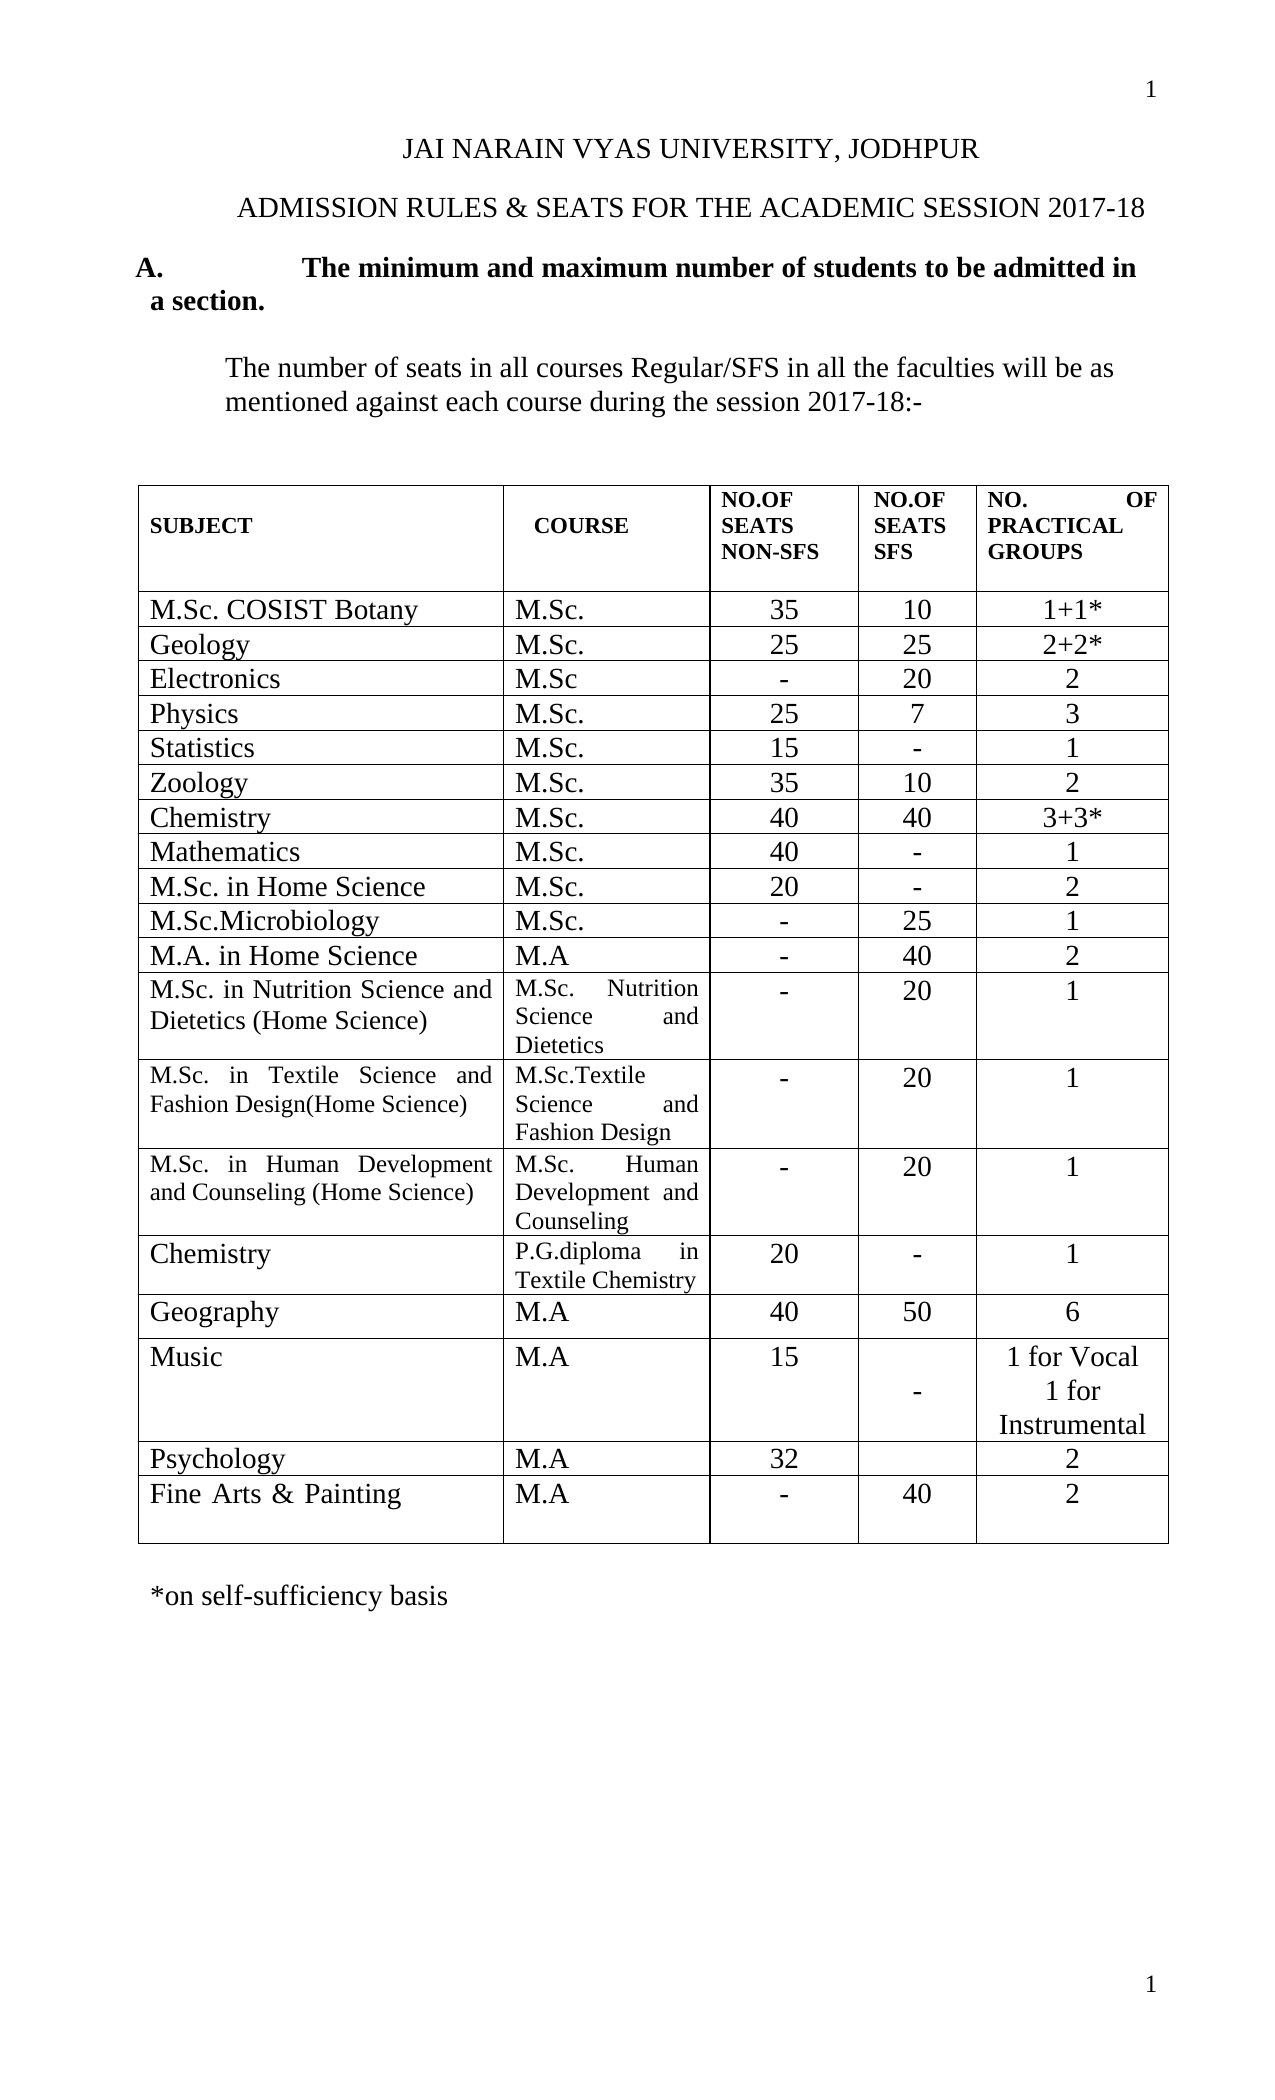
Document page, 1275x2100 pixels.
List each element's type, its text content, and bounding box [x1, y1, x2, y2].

table_cell M.Sc. [504, 765, 709, 799]
table_cell M.Sc. [504, 834, 709, 868]
table_cell 20 [711, 1236, 858, 1293]
list The minimum and maximum number of students to be admitted in a section. [135, 250, 1138, 317]
table_cell - [859, 834, 976, 868]
table_cell 10 [859, 765, 976, 799]
table_cell Geology [139, 627, 503, 660]
table_cell M.Sc [504, 661, 709, 695]
table_cell M.Sc. in Nutrition Science and Dietetics (Home Science) [139, 973, 503, 1059]
table_cell Chemistry [139, 1236, 503, 1293]
table_cell 20 [859, 973, 976, 1059]
table_cell 15 [711, 1339, 858, 1441]
table_cell M.A. in Home Science [139, 938, 503, 972]
table_cell 40 [859, 800, 976, 833]
table_cell [859, 1339, 976, 1372]
table_cell 3+3* [977, 800, 1168, 833]
text *on self-sufficiency basis [150, 1578, 1157, 1611]
table_cell Zoology [139, 765, 503, 799]
table_cell 1 [977, 731, 1168, 764]
table_cell M.Sc. COSIST Botany [139, 592, 503, 626]
table_cell 1 for Instrumental [977, 1373, 1168, 1441]
table_cell 1 for Vocal [977, 1339, 1168, 1372]
table_cell 2 [977, 1442, 1168, 1475]
table_cell M.A [504, 1339, 709, 1441]
table_cell - [859, 731, 976, 764]
table_cell [859, 1442, 976, 1475]
table_cell 6 [977, 1295, 1168, 1338]
table_cell M.Sc.Microbiology [139, 904, 503, 937]
table_cell 1 [977, 904, 1168, 937]
table_cell Music [139, 1339, 503, 1441]
table_cell M.Sc. in Home Science [139, 869, 503, 902]
table_cell M.A [504, 1442, 709, 1475]
table_cell 25 [711, 696, 858, 729]
table_cell Psychology [139, 1442, 503, 1475]
table_cell - [711, 904, 858, 937]
table_cell 2 [977, 661, 1168, 695]
table_cell 20 [859, 661, 976, 695]
table_cell M.Sc. [504, 904, 709, 937]
table_cell - [711, 661, 858, 695]
table_cell M.A [504, 1476, 709, 1543]
table_cell M.Sc. [504, 731, 709, 764]
table_cell M.Sc. in Human Development and Counseling (Home Science) [139, 1149, 503, 1235]
table_cell 1+1* [977, 592, 1168, 626]
table_cell P.G.diploma in Textile Chemistry [504, 1236, 709, 1293]
table_cell 2 [977, 869, 1168, 902]
table_cell 20 [859, 1149, 976, 1235]
table_cell 40 [711, 834, 858, 868]
table_cell Fine Arts & Painting [139, 1476, 503, 1543]
table_cell M.Sc. [504, 869, 709, 902]
table_cell - [859, 1373, 976, 1441]
table_cell M.Sc. [504, 627, 709, 660]
table_cell Geography [139, 1295, 503, 1338]
table_cell 2 [977, 1476, 1168, 1543]
table_cell 25 [859, 904, 976, 937]
table_cell Chemistry [139, 800, 503, 833]
table_cell 35 [711, 765, 858, 799]
table_cell 1 [977, 1060, 1168, 1148]
table_header COURSE [504, 486, 709, 591]
table_cell 25 [711, 627, 858, 660]
table_cell 35 [711, 592, 858, 626]
table_cell Statistics [139, 731, 503, 764]
table_cell - [711, 973, 858, 1059]
table_cell 40 [859, 1476, 976, 1543]
table_cell M.Sc.Textile Science and Fashion Design [504, 1060, 709, 1148]
table_cell Physics [139, 696, 503, 729]
table_cell - [711, 1149, 858, 1235]
table_cell 1 [977, 1236, 1168, 1293]
table_cell 1 [977, 1149, 1168, 1235]
table_cell M.Sc. [504, 800, 709, 833]
table_cell M.Sc. in Textile Science and Fashion Design(Home Science) [139, 1060, 503, 1148]
table_cell 40 [859, 938, 976, 972]
table_cell 10 [859, 592, 976, 626]
text JAI NARAIN VYAS UNIVERSITY, JODHPUR [225, 131, 1157, 165]
table_cell 20 [711, 869, 858, 902]
table_cell - [859, 1236, 976, 1293]
table_header NO. OF PRACTICAL GROUPS [977, 486, 1168, 591]
list The number of seats in all courses Regular/SFS in all the faculties will be as mentioned against each course during the session 2017-18:- [225, 351, 1157, 418]
table_cell 50 [859, 1295, 976, 1338]
table_cell 2 [977, 765, 1168, 799]
table_cell M.Sc. Nutrition Science and Dietetics [504, 973, 709, 1059]
table_header NO.OF SEATS SFS [859, 486, 976, 591]
table_cell - [711, 1060, 858, 1148]
table_cell M.Sc. [504, 696, 709, 729]
table_cell Mathematics [139, 834, 503, 868]
table_cell 1 [977, 834, 1168, 868]
table_cell 2 [977, 938, 1168, 972]
table_cell M.Sc. [504, 592, 709, 626]
table_cell M.A [504, 938, 709, 972]
table_cell 2+2* [977, 627, 1168, 660]
table_header SUBJECT [139, 486, 503, 591]
table_cell 25 [859, 627, 976, 660]
table_header NO.OF SEATS NON-SFS [711, 486, 858, 591]
table_cell - [859, 869, 976, 902]
text ADMISSION RULES & SEATS FOR THE ACADEMIC SESSION 2017-18 [225, 191, 1157, 224]
table_cell - [711, 1476, 858, 1543]
table_cell 3 [977, 696, 1168, 729]
table_cell 40 [711, 800, 858, 833]
table_cell 1 [977, 973, 1168, 1059]
table_cell 20 [859, 1060, 976, 1148]
table_cell Electronics [139, 661, 503, 695]
table_cell M.Sc. Human Development and Counseling [504, 1149, 709, 1235]
table_cell 32 [711, 1442, 858, 1475]
table_cell M.A [504, 1295, 709, 1338]
table_cell 40 [711, 1295, 858, 1338]
table_cell 7 [859, 696, 976, 729]
table_cell - [711, 938, 858, 972]
table_cell 15 [711, 731, 858, 764]
